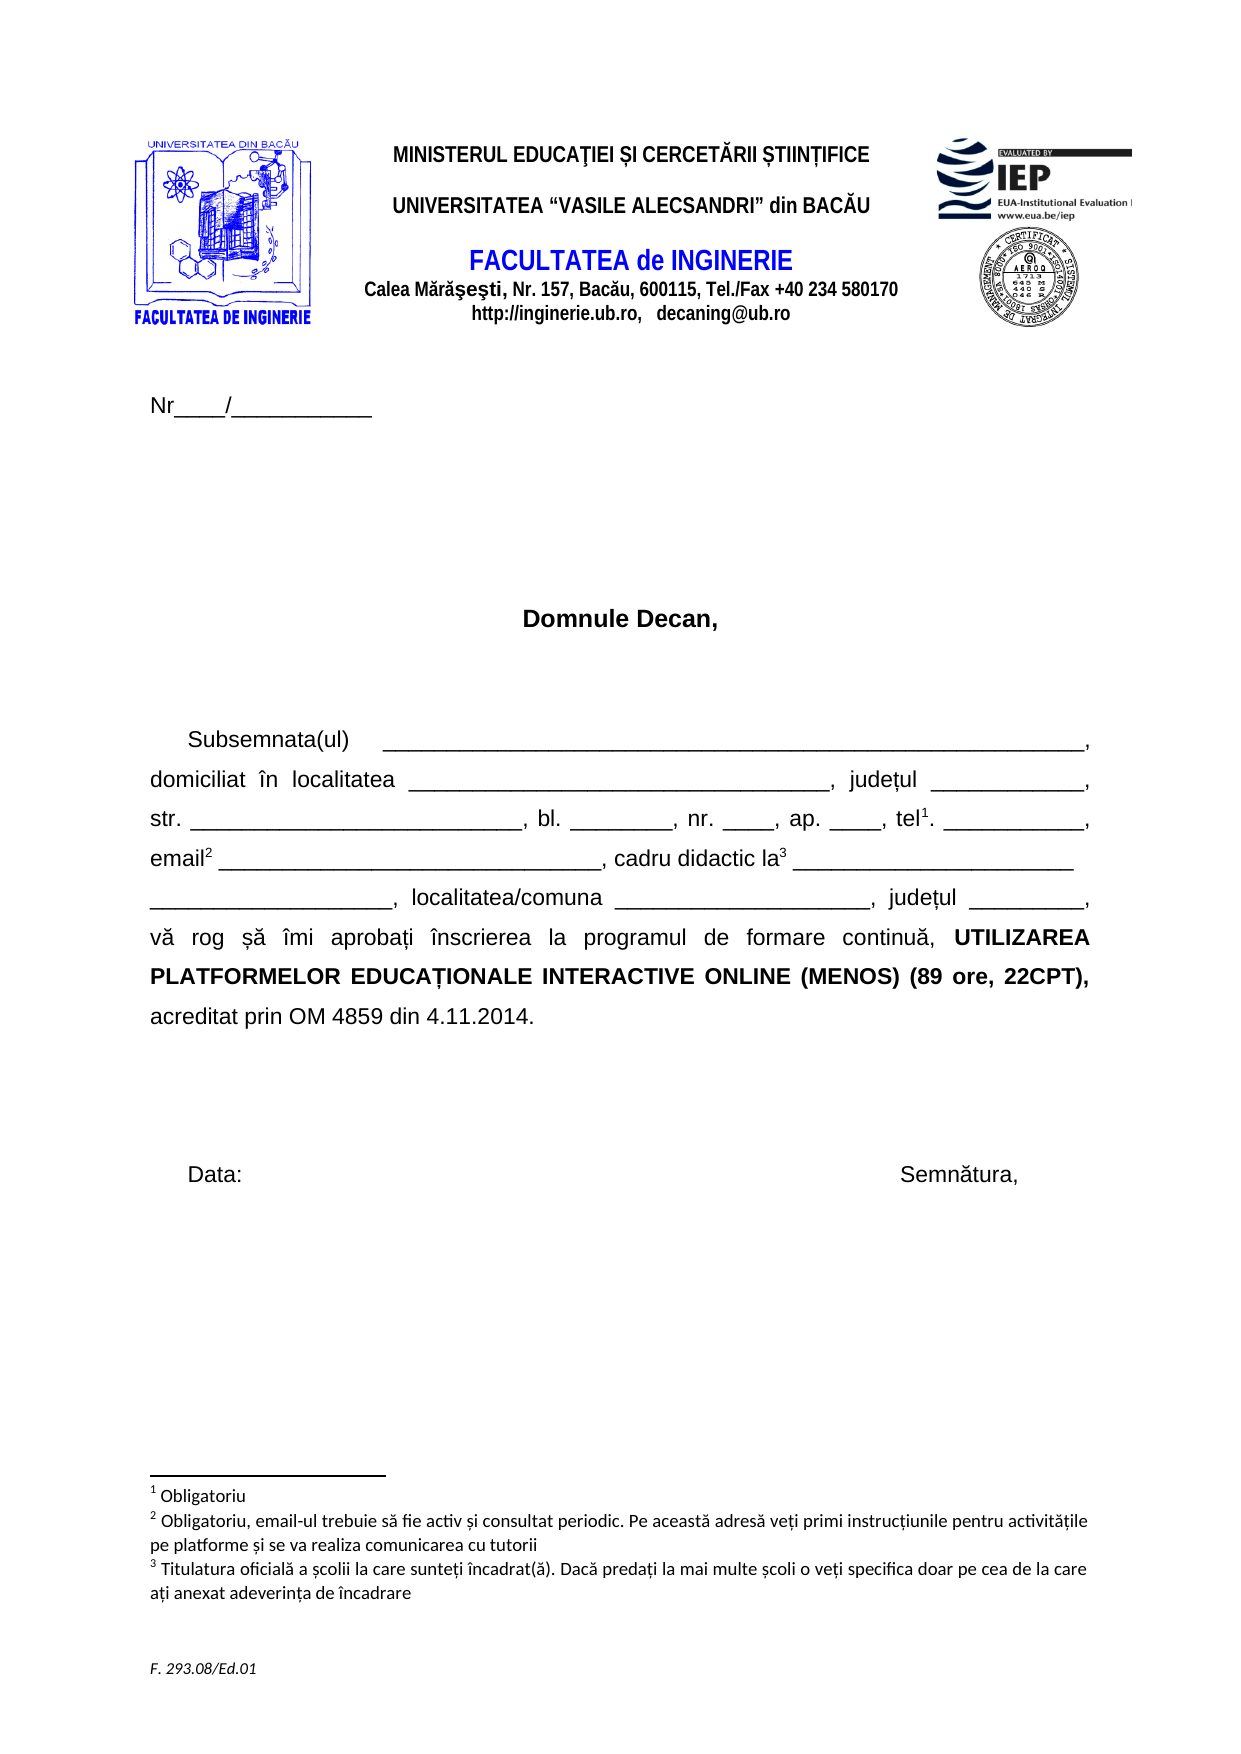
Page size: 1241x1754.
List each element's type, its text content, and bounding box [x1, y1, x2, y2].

table_header MINISTERUL EDUCAŢIEI ȘI CERCETĂRII ȘTIINȚIFICE UNIVERSITATEA “VASILE ALECSANDRI” din BACĂU FACULTATEA de INGINERIE Calea Mărăşeşti, Nr. 157, Bacău, 600115, Tel./Fax +40 234 580170 http://inginerie.ub.ro, decaning@ub.ro [337, 138, 926, 353]
table_header [926, 138, 1132, 353]
picture [133, 139, 312, 326]
picture [936, 137, 1132, 221]
table_header [108, 138, 337, 353]
text Domnule Decan, [150, 604, 1090, 633]
text Nr____/___________ [150, 392, 1090, 418]
text ___________________, localitatea/comuna ____________________, județul _________, vă rog șă îmi aprobați înscrierea la programul de formare continuă, UTILIZAREA PLATFORMELOR EDUCAȚIONALE INTERACTIVE ONLINE (MENOS) (89 ore, 22CPT), acreditat prin OM 4859 din 4.11.2014. [150, 884, 1090, 1029]
text Data: Semnătura, [150, 1161, 1090, 1187]
text Subsemnata(ul) _______________________________________________________, domiciliat în localitatea _________________________________, județul ____________, str. __________________________, bl. ________, nr. ____, ap. ____, tel. ___________, email ______________________________, cadru didactic la ______________________ [150, 726, 1090, 871]
